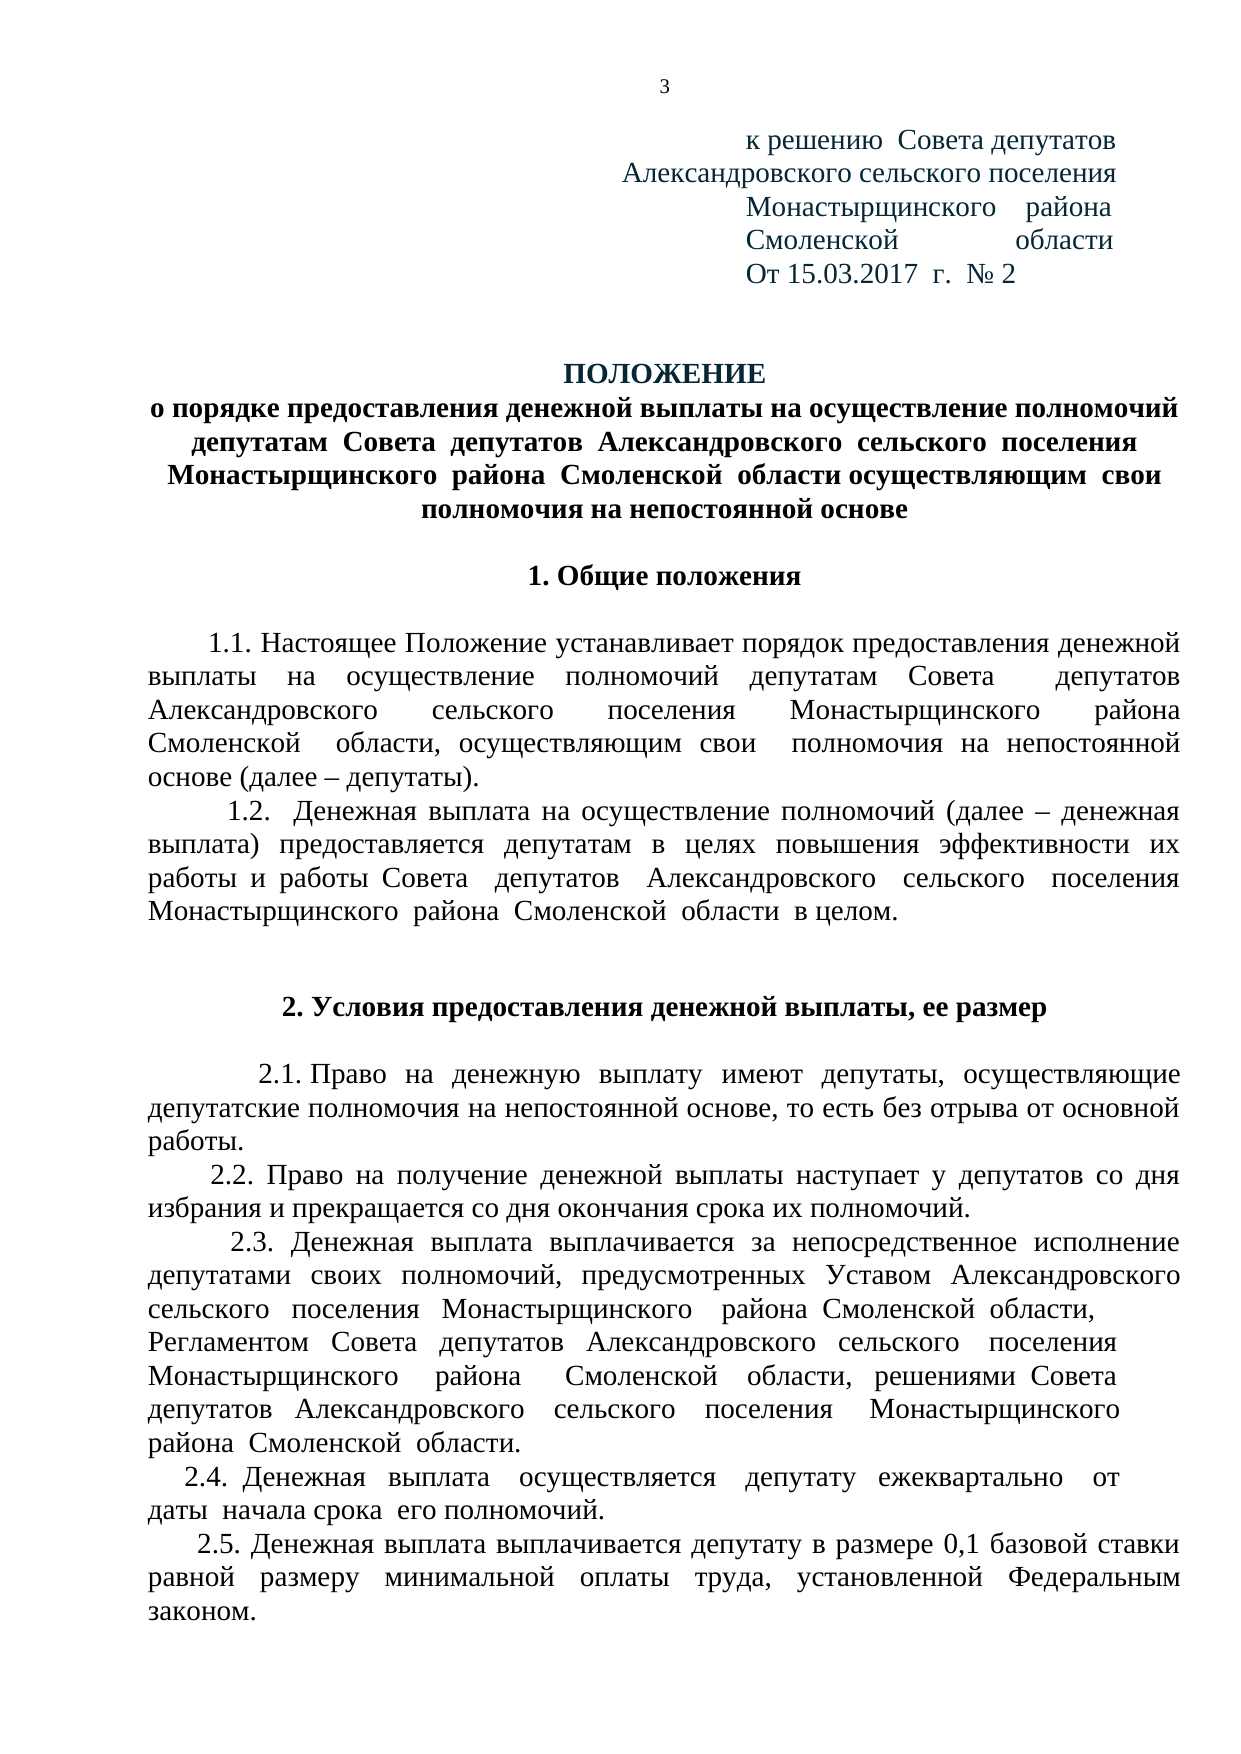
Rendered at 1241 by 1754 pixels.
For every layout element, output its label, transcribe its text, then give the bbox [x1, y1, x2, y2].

text Регламентом Совета депутатов Александровского сельского поселения Монастырщинского района Смоленской области, решениями Совета депутатов Александровского сельского поселения Монастырщинского района Смоленской области. [148, 1324, 1181, 1459]
text 2.2. Право на получение денежной выплаты наступает у депутатов со дня избрания и прекращается со дня окончания срока их полномочий. [148, 1157, 1181, 1224]
text 2. Условия предоставления денежной выплаты, ее размер [148, 989, 1181, 1023]
text о порядке предоставления денежной выплаты на осуществление полномочий депутатам Совета депутатов Александровского сельского поселения Монастырщинского района Смоленской области осуществляющим свои полномочия на непостоянной основе [148, 390, 1181, 524]
text 1. Общие положения [148, 558, 1181, 591]
text ПОЛОЖЕНИЕ [148, 357, 1181, 390]
text Смоленской области [148, 222, 1181, 256]
text 2.5. Денежная выплата выплачивается депутату в размере 0,1 базовой ставки равной размеру минимальной оплаты труда, установленной Федеральным законом. [148, 1526, 1181, 1626]
text 2.1. Право на денежную выплату имеют депутаты, осуществляющие депутатские полномочия на непостоянной основе, то есть без отрыва от основной работы. [148, 1056, 1181, 1157]
text Александровского сельского поселения [148, 155, 1181, 189]
text 2.3. Денежная выплата выплачивается за непосредственное исполнение депутатами своих полномочий, предусмотренных Уставом Александровского сельского поселения Монастырщинского района Смоленской области, [148, 1224, 1181, 1324]
text 1.1. Настоящее Положение устанавливает порядок предоставления денежной выплаты на осуществление полномочий депутатам Совета депутатов Александровского сельского поселения Монастырщинского района Смоленской области, осуществляющим свои полномочия на непостоянной основе (далее – депутаты). [148, 625, 1181, 793]
text Монастырщинского района [148, 189, 1181, 222]
text к решению Совета депутатов [148, 122, 1181, 155]
text От 15.03.2017 г. № 2 [148, 256, 1181, 289]
text 2.4. Денежная выплата осуществляется депутату ежеквартально от даты начала срока его полномочий. [148, 1459, 1181, 1526]
text 1.2. Денежная выплата на осуществление полномочий (далее – денежная выплата) предоставляется депутатам в целях повышения эффективности их работы и работы Совета депутатов Александровского сельского поселения Монастырщинского района Смоленской области в целом. [148, 793, 1181, 927]
